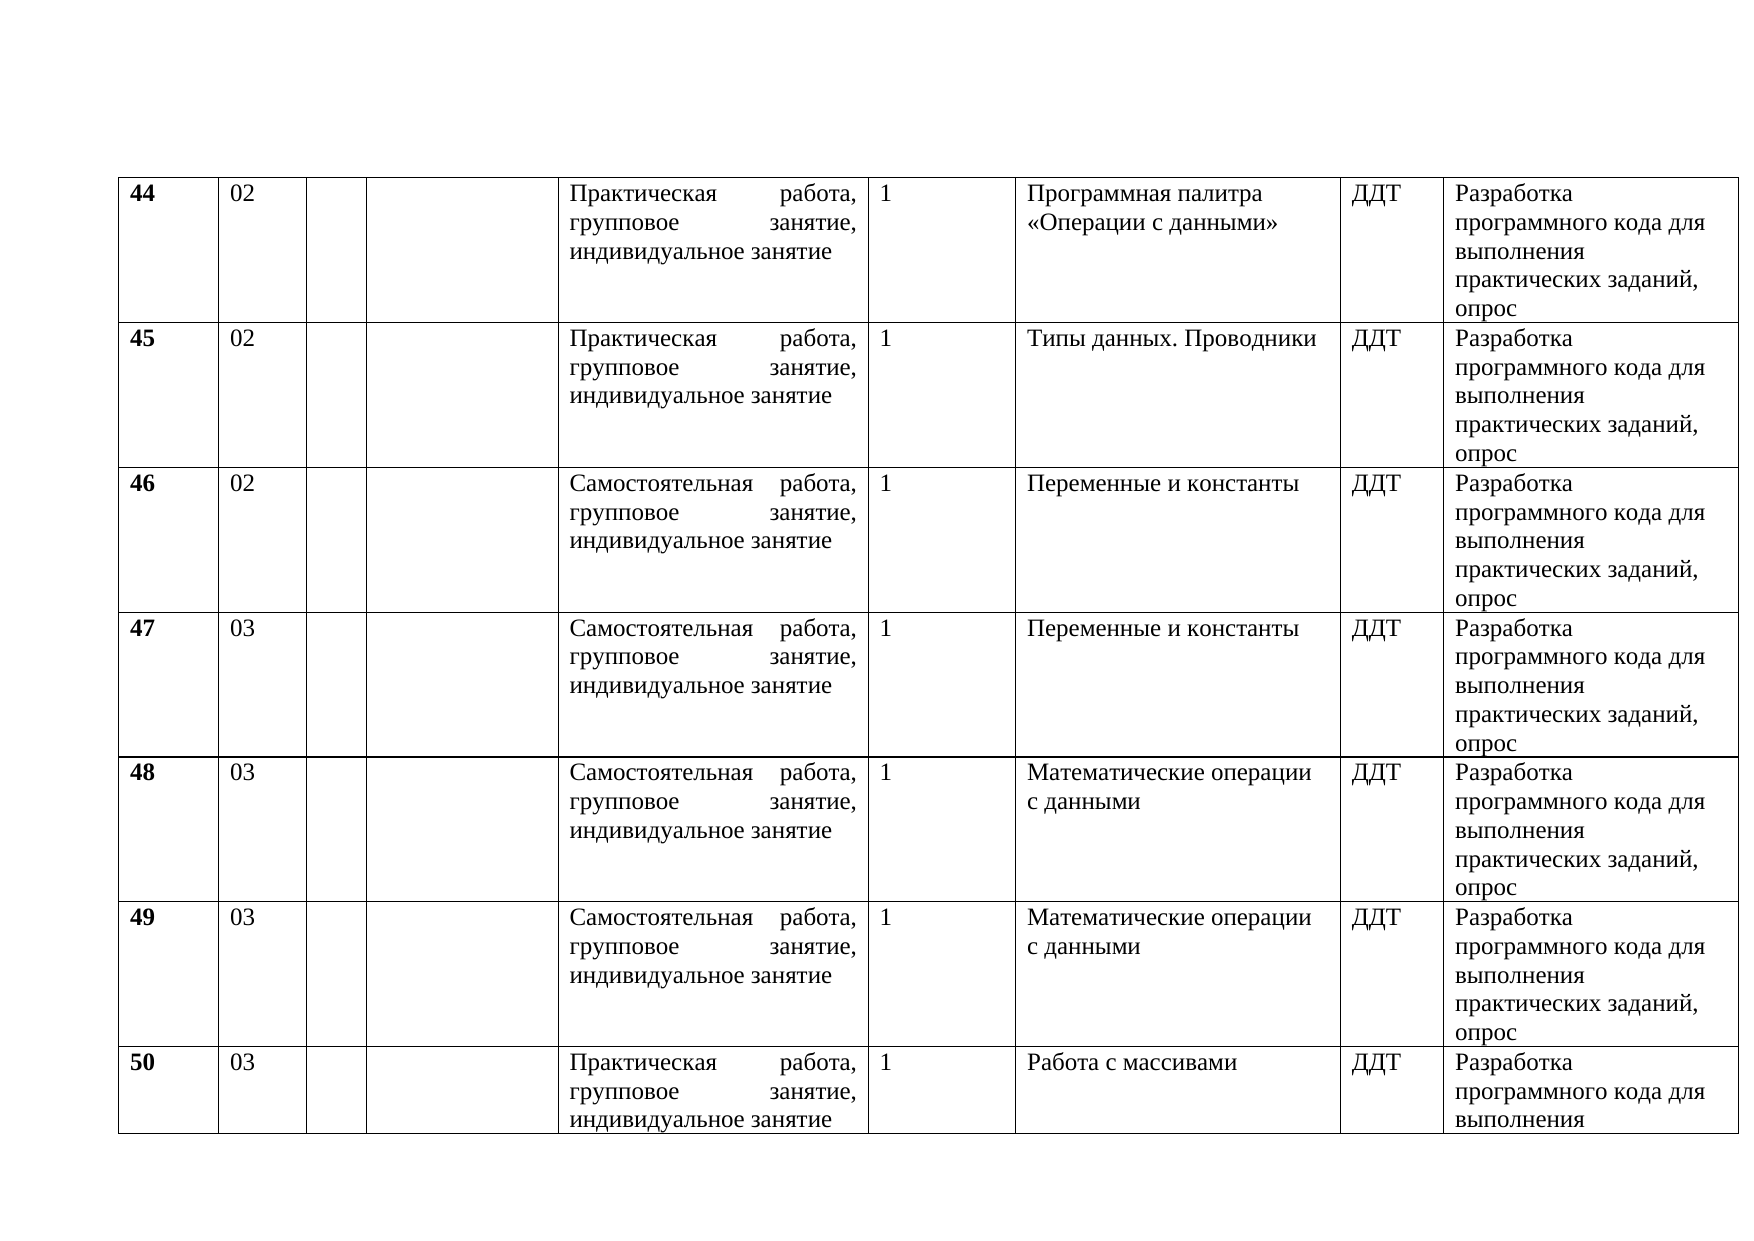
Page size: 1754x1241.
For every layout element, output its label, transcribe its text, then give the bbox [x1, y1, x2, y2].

table_cell Практическая работа, групповое занятие, индивидуальное занятие [559, 323, 868, 467]
table_cell [307, 613, 366, 756]
table_cell [367, 323, 558, 467]
table_cell Разработка программного кода для выполнения практических заданий, опрос [1444, 468, 1738, 612]
table_cell 1 [869, 758, 1015, 901]
table_cell Разработка программного кода для выполнения практических заданий, опрос [1444, 323, 1738, 467]
table_cell [307, 1047, 366, 1133]
table_cell [367, 613, 558, 756]
table_cell Разработка программного кода для выполнения практических заданий, опрос [1444, 178, 1738, 322]
table_cell 02 [219, 178, 306, 322]
table_cell Самостоятельная работа, групповое занятие, индивидуальное занятие [559, 468, 868, 612]
table_cell Самостоятельная работа, групповое занятие, индивидуальное занятие [559, 758, 868, 901]
table_cell Разработка программного кода для выполнения практических заданий, опрос [1444, 902, 1738, 1046]
table_cell [367, 902, 558, 1046]
table_cell ДДТ [1341, 902, 1443, 1046]
table_cell 44 [119, 178, 218, 322]
table_cell [367, 758, 558, 901]
table_cell Программная палитра «Операции с данными» [1016, 178, 1340, 322]
table_cell 47 [119, 613, 218, 756]
table_cell [307, 468, 366, 612]
table_cell Самостоятельная работа, групповое занятие, индивидуальное занятие [559, 613, 868, 756]
table_cell 1 [869, 613, 1015, 756]
table_cell Разработка программного кода для выполнения практических заданий, опрос [1444, 758, 1738, 901]
table_cell ДДТ [1341, 323, 1443, 467]
table_cell 03 [219, 1047, 306, 1133]
table_cell [367, 178, 558, 322]
table_cell 1 [869, 178, 1015, 322]
table_cell Переменные и константы [1016, 468, 1340, 612]
table_cell ДДТ [1341, 468, 1443, 612]
table_cell 49 [119, 902, 218, 1046]
table_cell 02 [219, 468, 306, 612]
table_cell ДДТ [1341, 613, 1443, 756]
table_cell [307, 178, 366, 322]
table_cell 45 [119, 323, 218, 467]
table_cell Математические операции с данными [1016, 758, 1340, 901]
table_cell 1 [869, 323, 1015, 467]
table_cell 03 [219, 902, 306, 1046]
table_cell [1444, 1047, 1738, 1133]
table_cell [367, 1047, 558, 1133]
table_cell 1 [869, 1047, 1015, 1133]
table_cell Математические операции с данными [1016, 902, 1340, 1046]
table_cell 50 [119, 1047, 218, 1133]
table_cell [367, 468, 558, 612]
table_cell [307, 902, 366, 1046]
table_cell Разработка программного кода для выполнения практических заданий, опрос [1444, 613, 1738, 756]
table_cell Типы данных. Проводники [1016, 323, 1340, 467]
table_cell Работа с массивами [1016, 1047, 1340, 1133]
table_cell 48 [119, 758, 218, 901]
table_cell ДДТ [1341, 178, 1443, 322]
table_cell 02 [219, 323, 306, 467]
table_cell 03 [219, 613, 306, 756]
table_cell 1 [869, 902, 1015, 1046]
table_cell [307, 323, 366, 467]
table_cell 03 [219, 758, 306, 901]
table_cell [307, 758, 366, 901]
table_cell 1 [869, 468, 1015, 612]
table_cell 46 [119, 468, 218, 612]
table_cell ДДТ [1341, 1047, 1443, 1133]
table_cell ДДТ [1341, 758, 1443, 901]
table_cell Самостоятельная работа, групповое занятие, индивидуальное занятие [559, 902, 868, 1046]
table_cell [559, 1047, 868, 1133]
table_cell Практическая работа, групповое занятие, индивидуальное занятие [559, 178, 868, 322]
table_cell Переменные и константы [1016, 613, 1340, 756]
